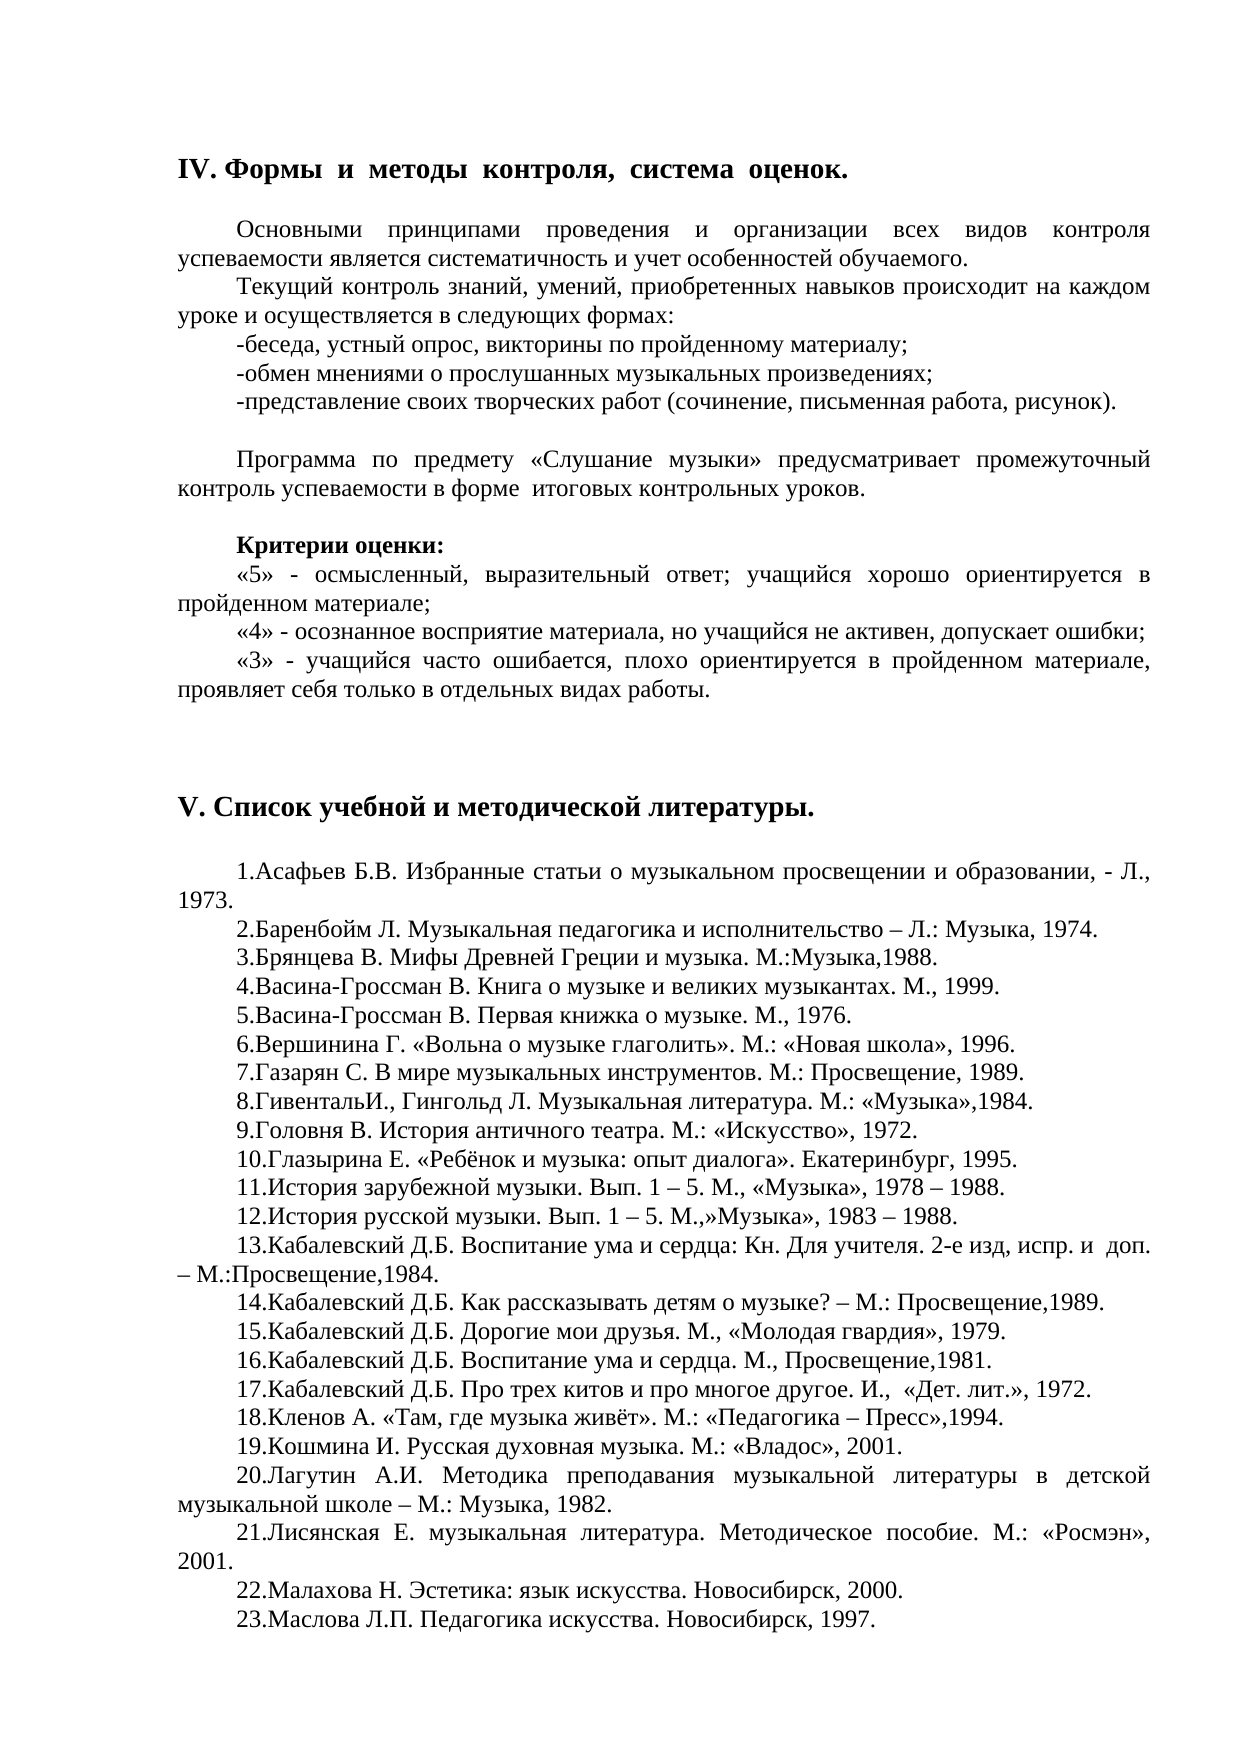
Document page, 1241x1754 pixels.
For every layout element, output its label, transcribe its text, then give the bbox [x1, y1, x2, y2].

text 3.Брянцева В. Мифы Древней Греции и музыка. М.:Музыка,1988. [177, 942, 1152, 971]
text «5» - осмысленный, выразительный ответ; учащийся хорошо ориентируется в пройденном материале; [177, 559, 1152, 616]
text Текущий контроль знаний, умений, приобретенных навыков происходит на каждом уроке и осуществляется в следующих формах: [177, 271, 1152, 329]
text 10.Глазырина Е. «Ребёнок и музыка: опыт диалога». Екатеринбург, 1995. [177, 1144, 1152, 1172]
text 15.Кабалевский Д.Б. Дорогие мои друзья. М., «Молодая гвардия», 1979. [177, 1316, 1152, 1345]
text 14.Кабалевский Д.Б. Как рассказывать детям о музыке? – М.: Просвещение,1989. [177, 1287, 1152, 1316]
text 1.Асафьев Б.В. Избранные статьи о музыкальном просвещении и образовании, - Л., 1973. [177, 856, 1152, 914]
text 4.Васина-Гроссман В. Книга о музыке и великих музыкантах. М., 1999. [177, 971, 1152, 1000]
text 19.Кошмина И. Русская духовная музыка. М.: «Владос», 2001. [177, 1431, 1152, 1460]
text V. Список учебной и методической литературы. [177, 789, 1152, 823]
text 6.Вершинина Г. «Вольна о музыке глаголить». М.: «Новая школа», 1996. [177, 1029, 1152, 1057]
text Критерии оценки: [177, 530, 1152, 559]
text Основными принципами проведения и организации всех видов контроля успеваемости является систематичность и учет особенностей обучаемого. [177, 214, 1152, 271]
text 8.ГивентальИ., Гингольд Л. Музыкальная литература. М.: «Музыка»,1984. [177, 1086, 1152, 1115]
text 11.История зарубежной музыки. Вып. 1 – 5. М., «Музыка», 1978 – 1988. [177, 1172, 1152, 1201]
text -представление своих творческих работ (сочинение, письменная работа, рисунок). [177, 386, 1152, 415]
text 17.Кабалевский Д.Б. Про трех китов и про многое другое. И., «Дет. лит.», 1972. [177, 1374, 1152, 1402]
text 2.Баренбойм Л. Музыкальная педагогика и исполнительство – Л.: Музыка, 1974. [177, 914, 1152, 942]
text -обмен мнениями о прослушанных музыкальных произведениях; [177, 358, 1152, 386]
text «4» - осознанное восприятие материала, но учащийся не активен, допускает ошибки; [177, 616, 1152, 645]
text 12.История русской музыки. Вып. 1 – 5. М.,»Музыка», 1983 – 1988. [177, 1201, 1152, 1230]
text 18.Кленов А. «Там, где музыка живёт». М.: «Педагогика – Пресс»,1994. [177, 1402, 1152, 1431]
text «3» - учащийся часто ошибается, плохо ориентируется в пройденном материале, проявляет себя только в отдельных видах работы. [177, 645, 1152, 703]
text Программа по предмету «Слушание музыки» предусматривает промежуточный контроль успеваемости в форме итоговых контрольных уроков. [177, 444, 1152, 501]
text 20.Лагутин А.И. Методика преподавания музыкальной литературы в детской музыкальной школе – М.: Музыка, 1982. [177, 1460, 1152, 1517]
text IV. Формы и методы контроля, система оценок. [177, 152, 1152, 185]
text -беседа, устный опрос, викторины по пройденному материалу; [177, 329, 1152, 358]
text 5.Васина-Гроссман В. Первая книжка о музыке. М., 1976. [177, 1000, 1152, 1029]
text 22.Малахова Н. Эстетика: язык искусства. Новосибирск, 2000. [177, 1575, 1152, 1604]
text 21.Лисянская Е. музыкальная литература. Методическое пособие. М.: «Росмэн», 2001. [177, 1517, 1152, 1575]
text 13.Кабалевский Д.Б. Воспитание ума и сердца: Кн. Для учителя. 2-е изд, испр. и доп. – М.:Просвещение,1984. [177, 1230, 1152, 1287]
text 7.Газарян С. В мире музыкальных инструментов. М.: Просвещение, 1989. [177, 1057, 1152, 1086]
text 23.Маслова Л.П. Педагогика искусства. Новосибирск, 1997. [177, 1604, 1152, 1632]
text 16.Кабалевский Д.Б. Воспитание ума и сердца. М., Просвещение,1981. [177, 1345, 1152, 1374]
text 9.Головня В. История античного театра. М.: «Искусство», 1972. [177, 1115, 1152, 1144]
